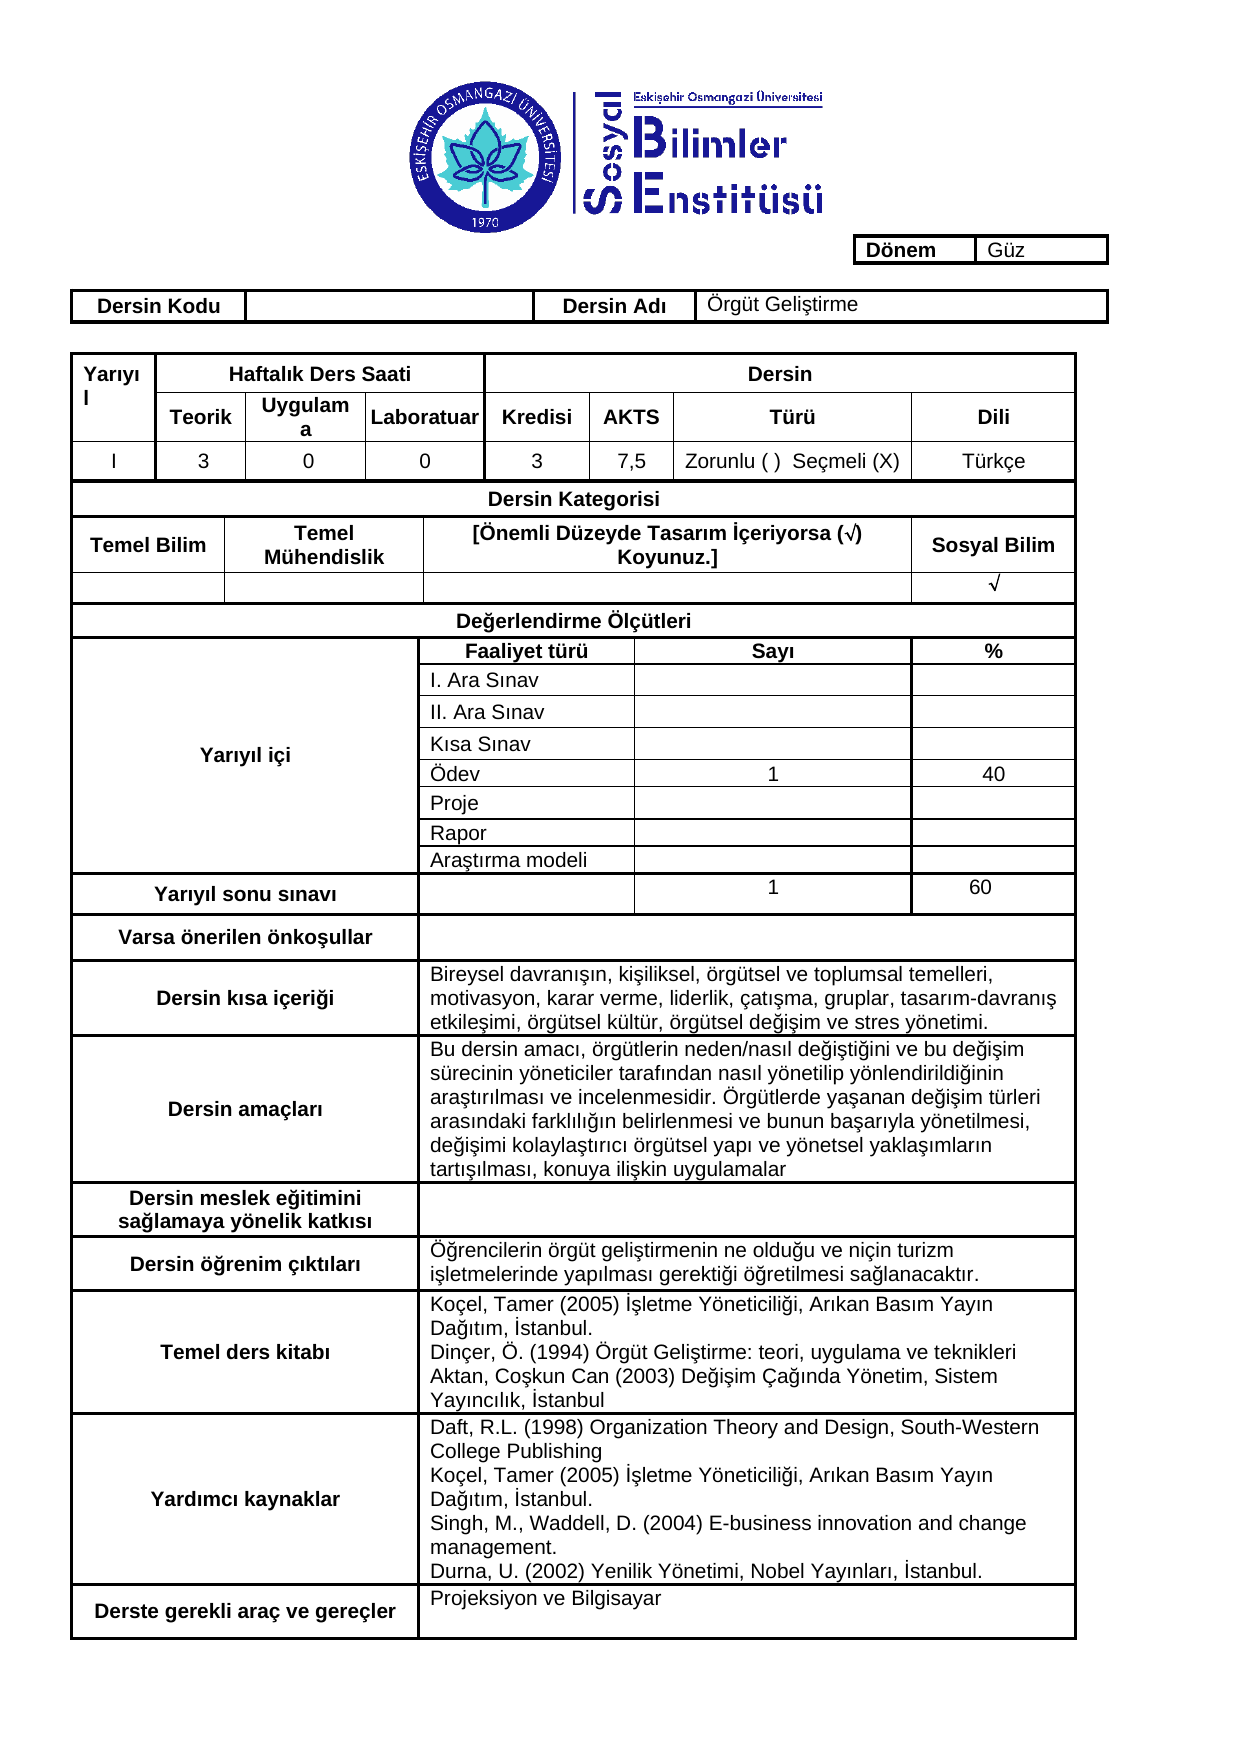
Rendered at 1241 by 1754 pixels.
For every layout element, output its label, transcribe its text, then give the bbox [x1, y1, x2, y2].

table_cell [635, 787, 910, 817]
table_cell Bu dersin amacı, örgütlerin neden/nasıl değiştiğini ve bu değişim sürecinin yöneticiler tarafından nasıl yönetilip yönlendirildiğinin araştırılması ve incelenmesidir. Örgütlerde yaşanan değişim türleri arasındaki farklılığın belirlenmesi ve bunun başarıyla yönetilmesi, değişimi kolaylaştırıcı örgütsel yapı ve yönetsel yaklaşımların tartışılması, konuya ilişkin uygulamalar [420, 1037, 1074, 1181]
table_cell Araştırma modeli [420, 847, 634, 872]
table_cell Ödev [420, 760, 634, 786]
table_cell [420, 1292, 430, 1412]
table_cell [424, 573, 911, 602]
table_cell 0 [366, 442, 483, 479]
table_header Dersin Kodu [73, 292, 244, 320]
table_cell 3 [486, 442, 589, 479]
table_cell 7,5 [590, 442, 673, 479]
table_cell [912, 573, 1074, 602]
table_cell Sayı [635, 639, 910, 663]
table_cell Derste gerekli araç ve gereçler [73, 1586, 417, 1637]
table_cell Dersin amaçları [73, 1037, 417, 1181]
table_header Haftalık Ders Saati [157, 355, 483, 392]
table_cell [635, 847, 910, 872]
table_cell 1 [635, 875, 910, 912]
table_cell 0 [246, 442, 365, 479]
table_cell [913, 665, 1074, 695]
table_cell 3 [157, 442, 245, 479]
table_cell [420, 875, 634, 912]
table_cell Zorunlu ( ) Seçmeli (X) [674, 442, 911, 479]
table_cell % [913, 639, 1074, 663]
table_header Güz [977, 238, 1106, 261]
table_cell Yardımcı kaynaklar [73, 1415, 417, 1582]
table_cell [420, 916, 1074, 959]
table_cell Daft, R.L. (1998) Organization Theory and Design, South-Western College Publishing Koçel, Tamer (2005) İşletme Yöneticiliği, Arıkan Basım Yayın Dağıtım, İstanbul. Singh, M., Waddell, D. (2004) E-business innovation and change management. Durna, U. (2002) Yenilik Yönetimi, Nobel Yayınları, İstanbul. [420, 1415, 1074, 1582]
table_header Örgüt Geliştirme [697, 292, 1106, 320]
table_cell Temel Mühendislik [225, 518, 423, 572]
table_cell Kredisi [486, 393, 589, 441]
table_cell [635, 820, 910, 844]
table_cell Rapor [420, 820, 634, 844]
table_cell Dersin Kategorisi [73, 483, 1074, 515]
table_cell Projeksiyon ve Bilgisayar [420, 1586, 1074, 1637]
table_cell [635, 728, 910, 758]
table_cell Uygulama [246, 393, 365, 441]
table_cell [635, 665, 910, 695]
table_cell [635, 696, 910, 727]
table_cell [420, 1184, 1074, 1235]
table_cell Türkçe [912, 442, 1074, 479]
table_cell Kısa Sınav [420, 728, 634, 758]
table_cell 40 [913, 760, 1074, 786]
table_cell AKTS [590, 393, 673, 441]
table_cell Öğrencilerin örgüt geliştirmenin ne olduğu ve niçin turizm işletmelerinde yapılması gerektiği öğretilmesi sağlanacaktır. [420, 1238, 1074, 1289]
table_cell Dili [912, 393, 1074, 441]
table_cell Yarıyıl sonu sınavı [73, 875, 417, 912]
table_header Yarıyıl [73, 355, 154, 441]
table_cell [913, 787, 1074, 817]
table_cell Temel ders kitabı [73, 1292, 417, 1412]
table_cell Yarıyıl içi [73, 639, 417, 872]
table_cell II. Ara Sınav [420, 696, 634, 727]
table_cell Faaliyet türü [420, 639, 634, 663]
table_cell [Önemli Düzeyde Tasarım İçeriyorsa () Koyunuz.] [424, 518, 911, 572]
table_cell Dersin kısa içeriği [73, 962, 417, 1034]
table_cell Dersin meslek eğitimini sağlamaya yönelik katkısı [73, 1184, 417, 1235]
table_cell Türü [674, 393, 911, 441]
table_cell Değerlendirme Ölçütleri [73, 605, 1074, 636]
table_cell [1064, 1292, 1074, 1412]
table_cell I. Ara Sınav [420, 665, 634, 695]
table_cell Sosyal Bilim [912, 518, 1074, 572]
table_cell Varsa önerilen önkoşullar [73, 916, 417, 959]
table_cell [913, 696, 1074, 727]
table_cell [913, 820, 1074, 844]
table_cell [913, 847, 1074, 872]
table_cell Dersin öğrenim çıktıları [73, 1238, 417, 1289]
table_cell [73, 573, 224, 602]
table_cell Laboratuar [366, 393, 483, 441]
table_cell 60 [913, 875, 1074, 912]
table_cell Proje [420, 787, 634, 817]
table_cell Teorik [157, 393, 245, 441]
table_header Dersin [486, 355, 1074, 392]
picture [407, 75, 833, 235]
table_cell [225, 573, 423, 602]
table_cell Temel Bilim [73, 518, 224, 572]
table_cell 1 [635, 760, 910, 786]
table_header Dersin Adı [535, 292, 694, 320]
table_header [247, 292, 532, 320]
table_cell Bireysel davranışın, kişiliksel, örgütsel ve toplumsal temelleri, motivasyon, karar verme, liderlik, çatışma, gruplar, tasarım-davranış etkileşimi, örgütsel kültür, örgütsel değişim ve stres yönetimi. [420, 962, 1074, 1034]
table_header Dönem [856, 238, 974, 261]
table_cell [913, 728, 1074, 758]
table_cell I [73, 442, 154, 479]
